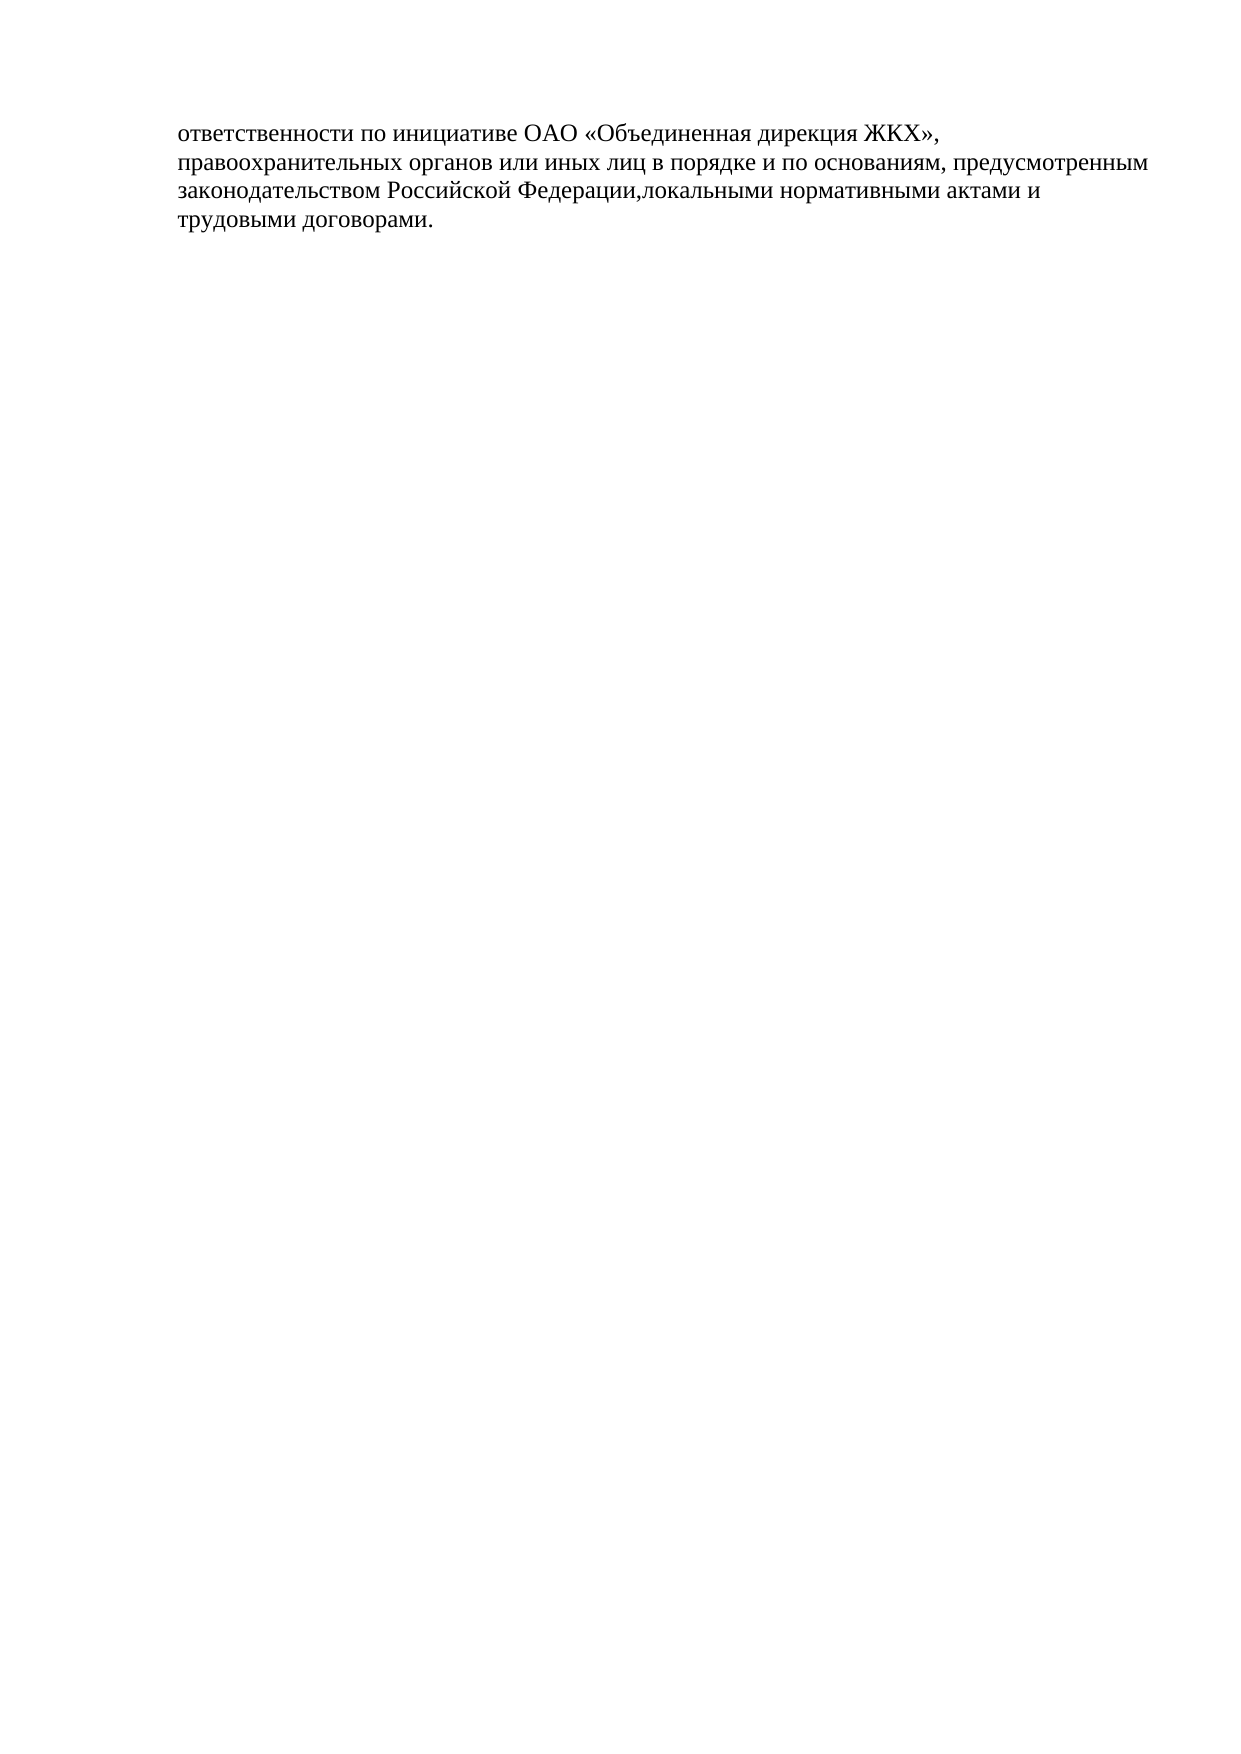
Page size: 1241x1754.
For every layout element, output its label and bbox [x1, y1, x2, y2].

text [177, 118, 1152, 233]
